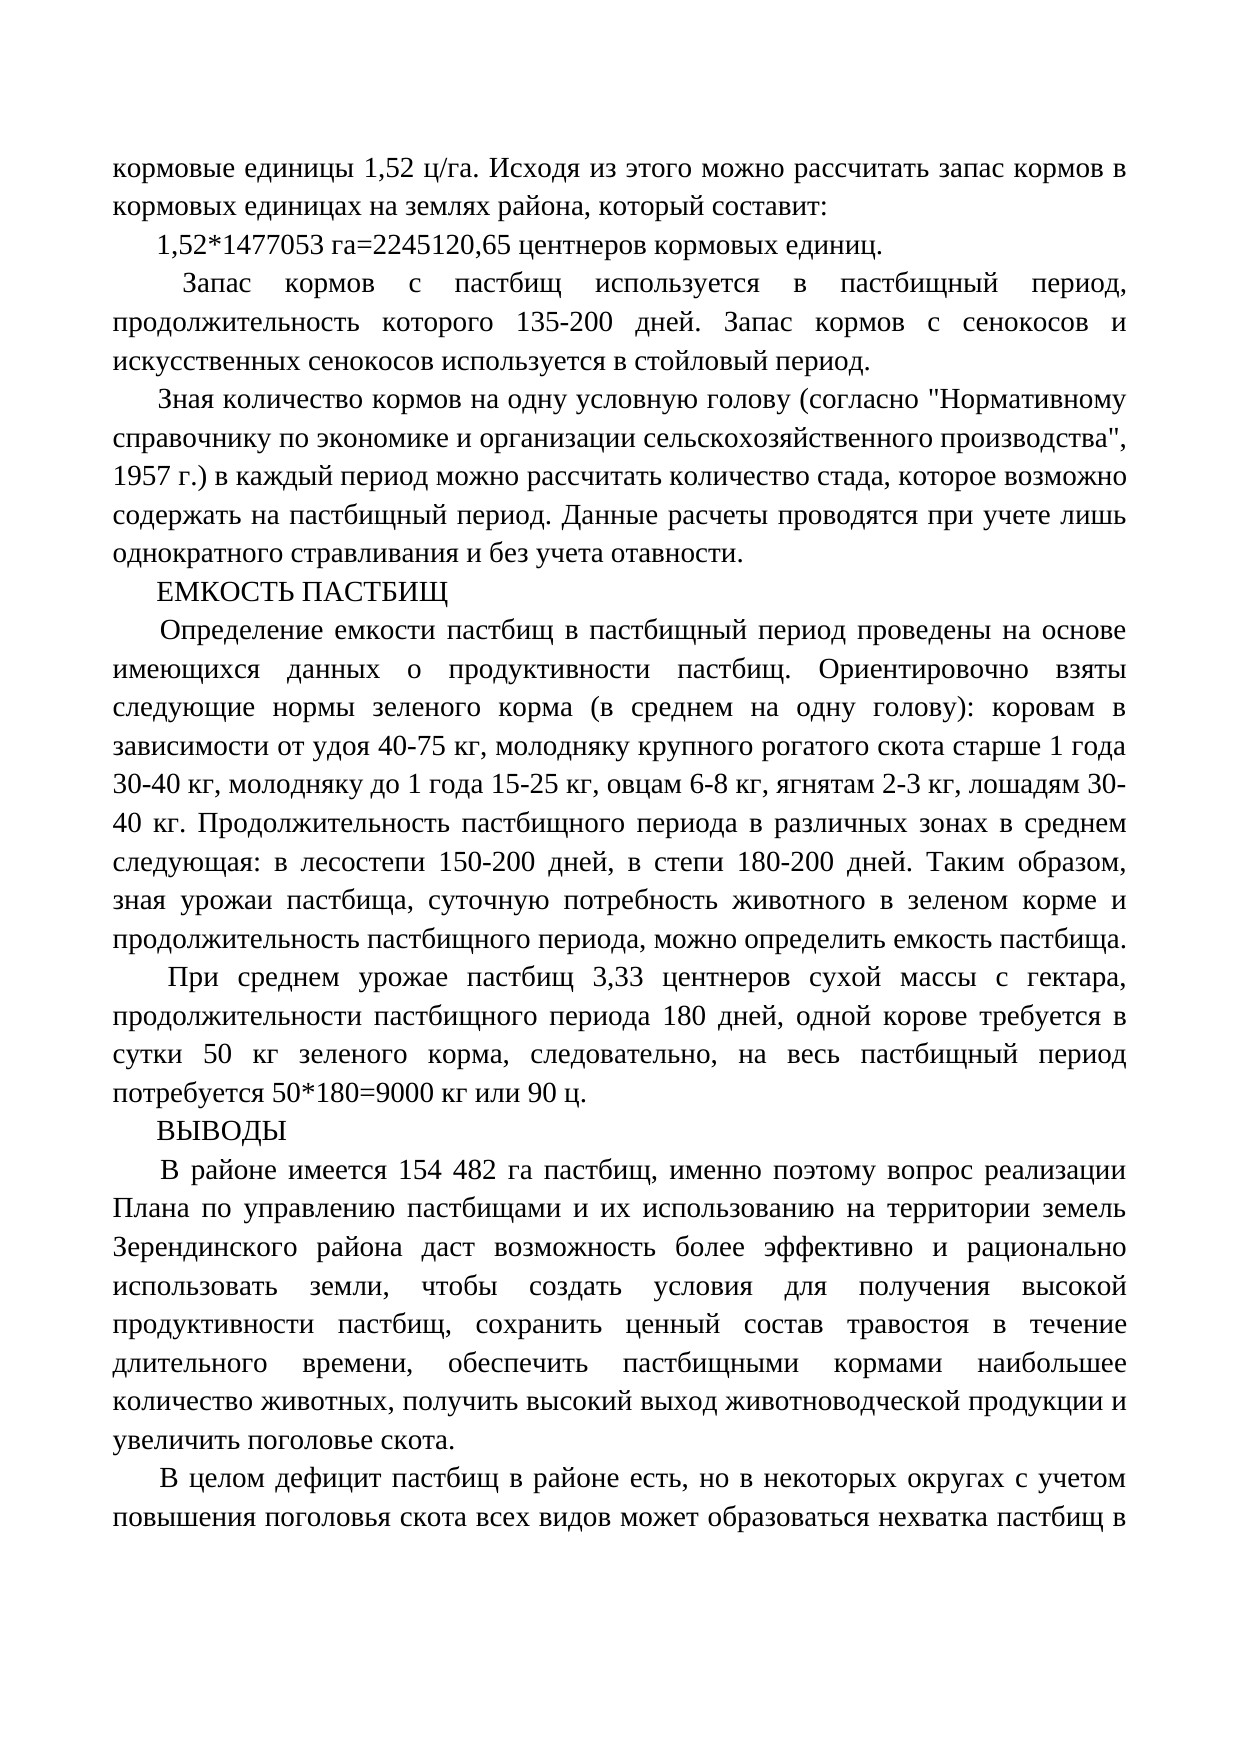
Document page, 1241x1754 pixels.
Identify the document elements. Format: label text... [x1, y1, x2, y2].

text ЕМКОСТЬ ПАСТБИЩ [112, 574, 1128, 607]
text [112, 1460, 1128, 1532]
text 1,52*1477053 га=2245120,65 центнеров кормовых единиц. [112, 227, 1128, 261]
text При среднем урожае пастбищ 3,33 центнеров сухой массы с гектара, продолжительности пастбищного периода 180 дней, одной корове требуется в сутки 50 кг зеленого корма, следовательно, на весь пастбищный период потребуется 50*180=9000 кг или 90 ц. [112, 959, 1128, 1108]
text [112, 150, 1128, 222]
text Запас кормов с пастбищ используется в пастбищный период, продолжительность которого 135-200 дней. Запас кормов с сенокосов и искусственных сенокосов используется в стойловый период. [112, 266, 1128, 376]
text ВЫВОДЫ [112, 1113, 1128, 1147]
text Определение емкости пастбищ в пастбищный период проведены на основе имеющихся данных о продуктивности пастбищ. Ориентировочно взяты следующие нормы зеленого корма (в среднем на одну голову): коровам в зависимости от удоя 40-75 кг, молодняку крупного рогатого скота старше 1 года 30-40 кг, молодняку до 1 года 15-25 кг, овцам 6-8 кг, ягнятам 2-3 кг, лошадям 30-40 кг. Продолжительность пастбищного периода в различных зонах в среднем следующая: в лесостепи 150-200 дней, в степи 180-200 дней. Таким образом, зная урожаи пастбища, суточную потребность животного в зеленом корме и продолжительность пастбищного периода, можно определить емкость пастбища. [112, 612, 1128, 954]
text В районе имеется 154 482 га пастбищ, именно поэтому вопрос реализации Плана по управлению пастбищами и их использованию на территории земель Зерендинского района даст возможность более эффективно и рационально использовать земли, чтобы создать условия для получения высокой продуктивности пастбищ, сохранить ценный состав травостоя в течение длительного времени, обеспечить пастбищными кормами наибольшее количество животных, получить высокий выход животноводческой продукции и увеличить поголовье скота. [112, 1152, 1128, 1455]
text Зная количество кормов на одну условную голову (согласно "Нормативному справочнику по экономике и организации сельскохозяйственного производства", 1957 г.) в каждый период можно рассчитать количество стада, которое возможно содержать на пастбищный период. Данные расчеты проводятся при учете лишь однократного стравливания и без учета отавности. [112, 381, 1128, 569]
